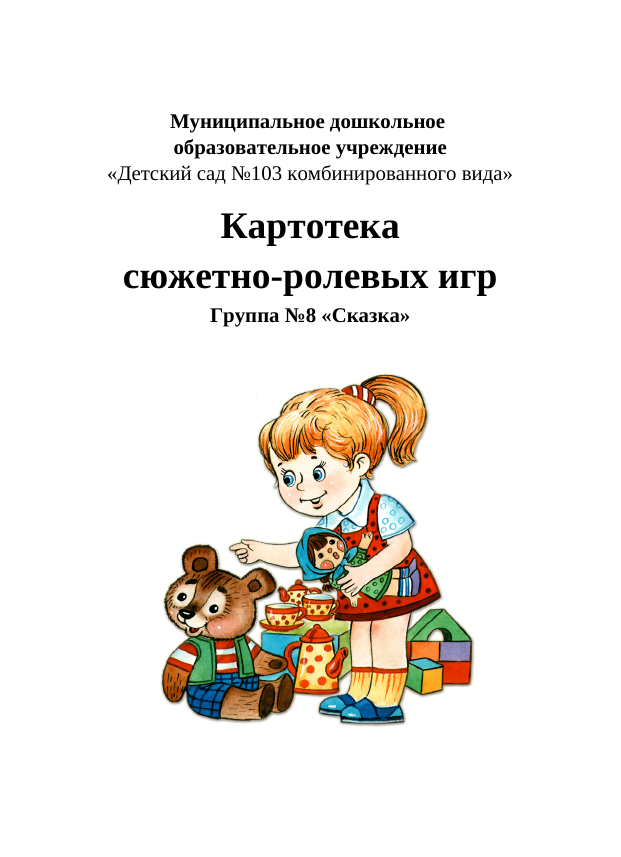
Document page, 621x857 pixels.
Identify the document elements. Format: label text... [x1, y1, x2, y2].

text «Детский сад №103 комбинированного вида» [74, 161, 546, 185]
text Группа №8 «Сказка» [59, 303, 561, 327]
picture [110, 345, 493, 745]
text сюжетно-ролевых игр [59, 253, 561, 296]
text Муниципальное дошкольное образовательное учреждение [74, 109, 546, 159]
text Картотека [59, 203, 561, 247]
